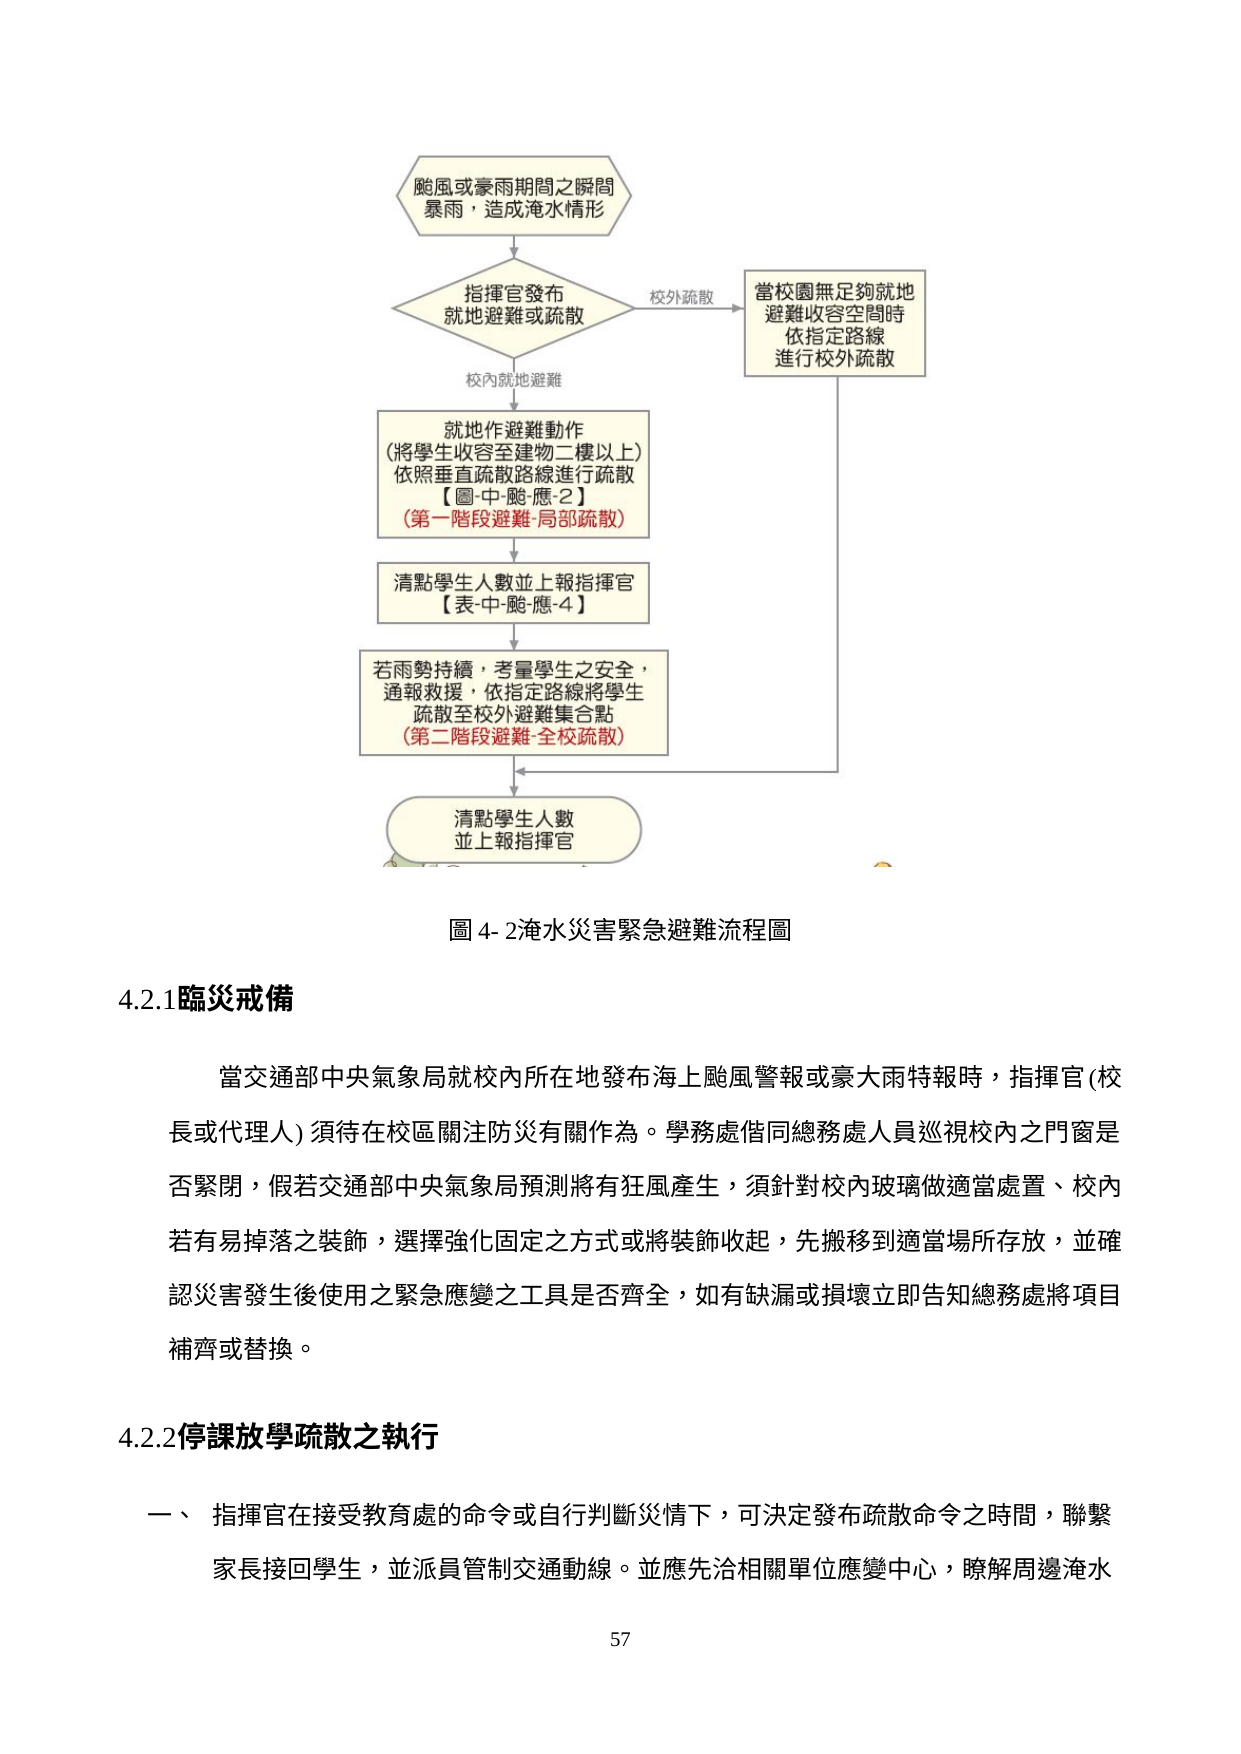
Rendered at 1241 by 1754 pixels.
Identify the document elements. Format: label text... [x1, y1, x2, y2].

subtitle 臨災戒備 [118, 976, 1122, 1018]
picture [340, 145, 941, 867]
subtitle 停課放學疏散之執行 [118, 1413, 1122, 1456]
text 當交通部中央氣象局就校內所在地發布海上颱風警報或豪大雨特報時，指揮官(校長或代理人) 須待在校區關注防災有關作為。學務處偕同總務處人員巡視校內之門窗是否緊閉，假若交通部中央氣象局預測將有狂風產生，須針對校內玻璃做適當處置、校內若有易掉落之裝飾，選擇強化固定之方式或將裝飾收起，先搬移到適當場所存放，並確認災害發生後使用之緊急應變之工具是否齊全，如有缺漏或損壞立即告知總務處將項目補齊或替換。 [168, 1058, 1122, 1366]
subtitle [148, 1495, 1122, 1586]
text 圖4- 2淹水災害緊急避難流程圖 [118, 910, 1122, 946]
